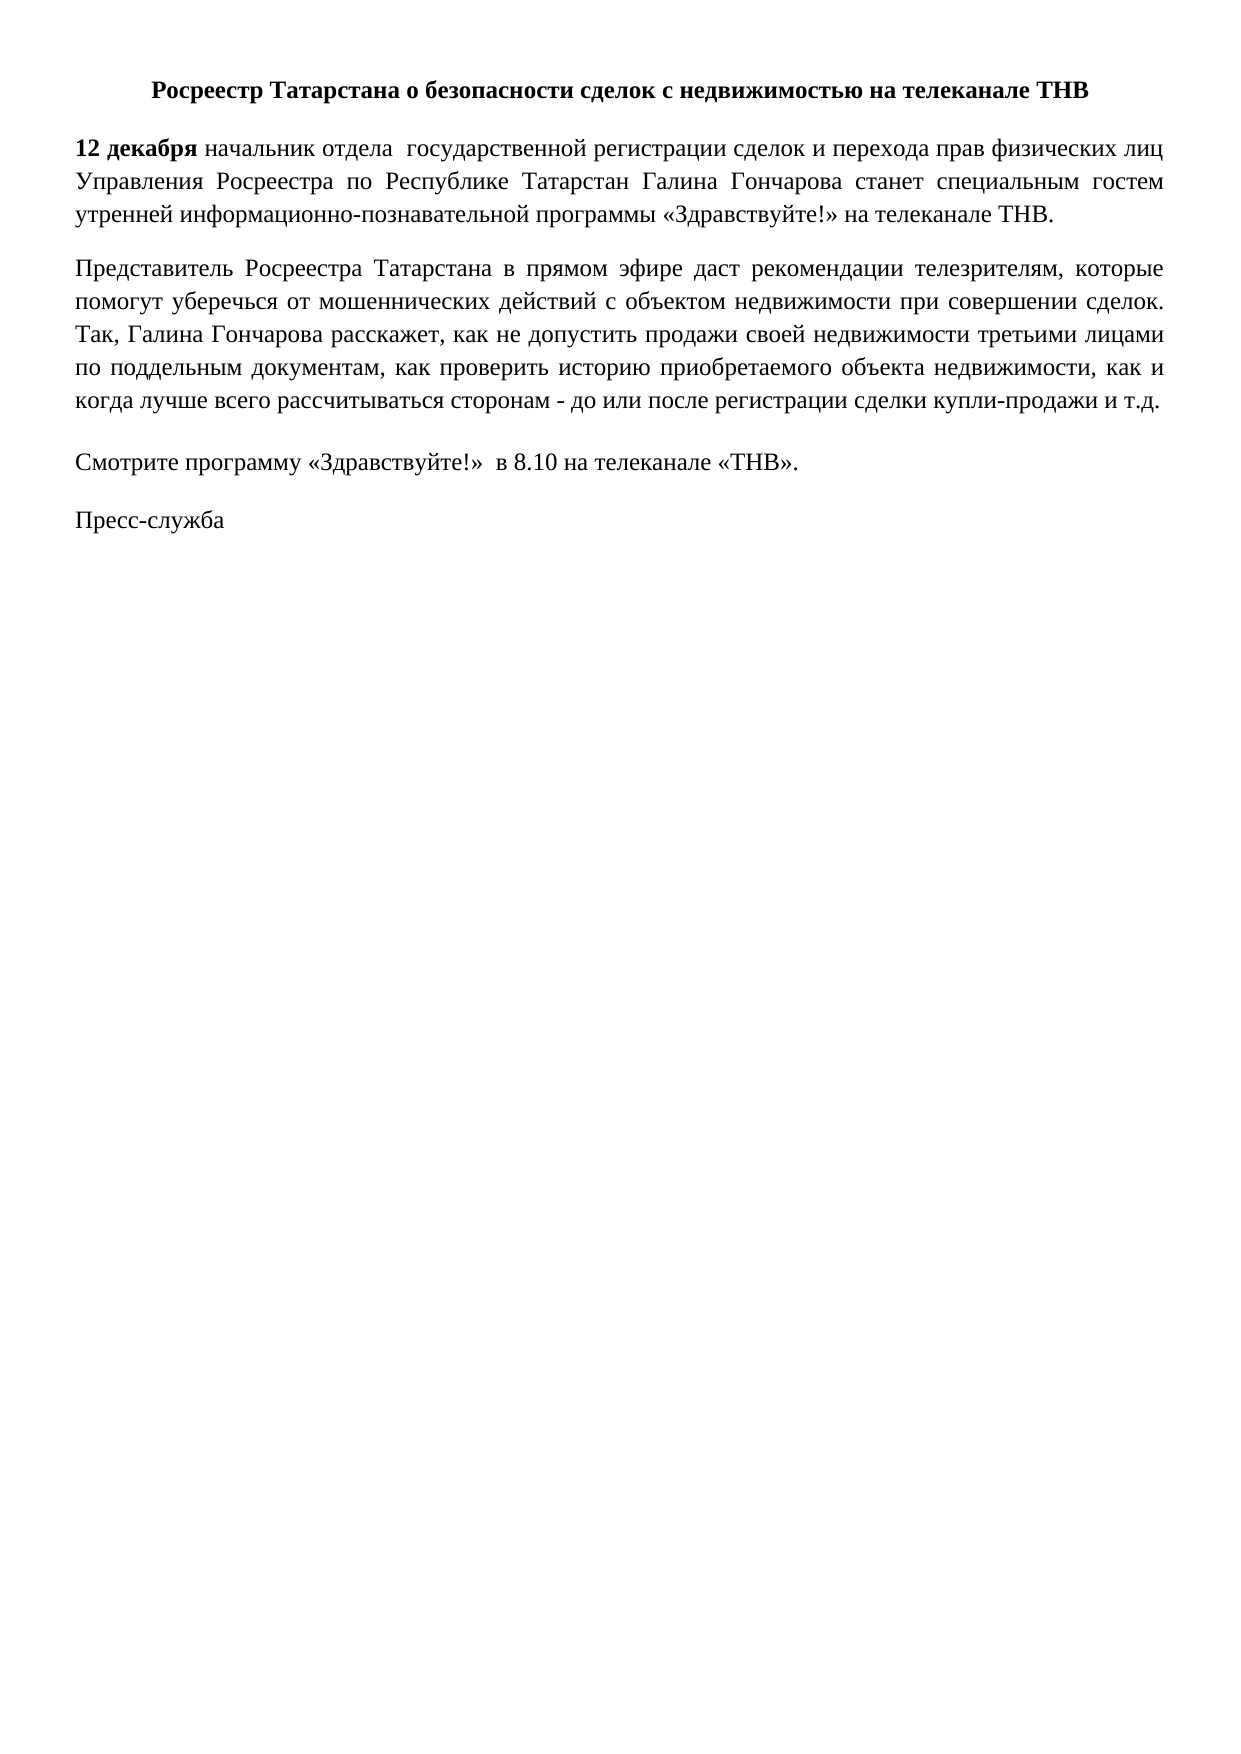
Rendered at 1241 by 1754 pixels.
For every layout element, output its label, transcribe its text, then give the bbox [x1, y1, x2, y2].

text Росреестр Татарстана о безопасности сделок с недвижимостью на телеканале ТНВ [75, 75, 1165, 104]
text Смотрите программу «Здравствуйте!» в 8.10 на телеканале «ТНВ». [75, 447, 1165, 476]
text Пресс-служба [75, 505, 1165, 534]
text Представитель Росреестра Татарстана в прямом эфире даст рекомендации телезрителям, которые помогут уберечься от мошеннических действий с объектом недвижимости при совершении сделок. Так, Галина Гончарова расскажет, как не допустить продажи своей недвижимости третьими лицами по поддельным документам, как проверить историю приобретаемого объекта недвижимости, как и когда лучше всего рассчитываться сторонам - до или после регистрации сделки купли-продажи и т.д. [75, 253, 1165, 414]
text 12 декабря начальник отдела государственной регистрации сделок и перехода прав физических лиц Управления Росреестра по Республике Татарстан Галина Гончарова станет специальным гостем утренней информационно-познавательной программы «Здравствуйте!» на телеканале ТНВ. [75, 133, 1165, 228]
